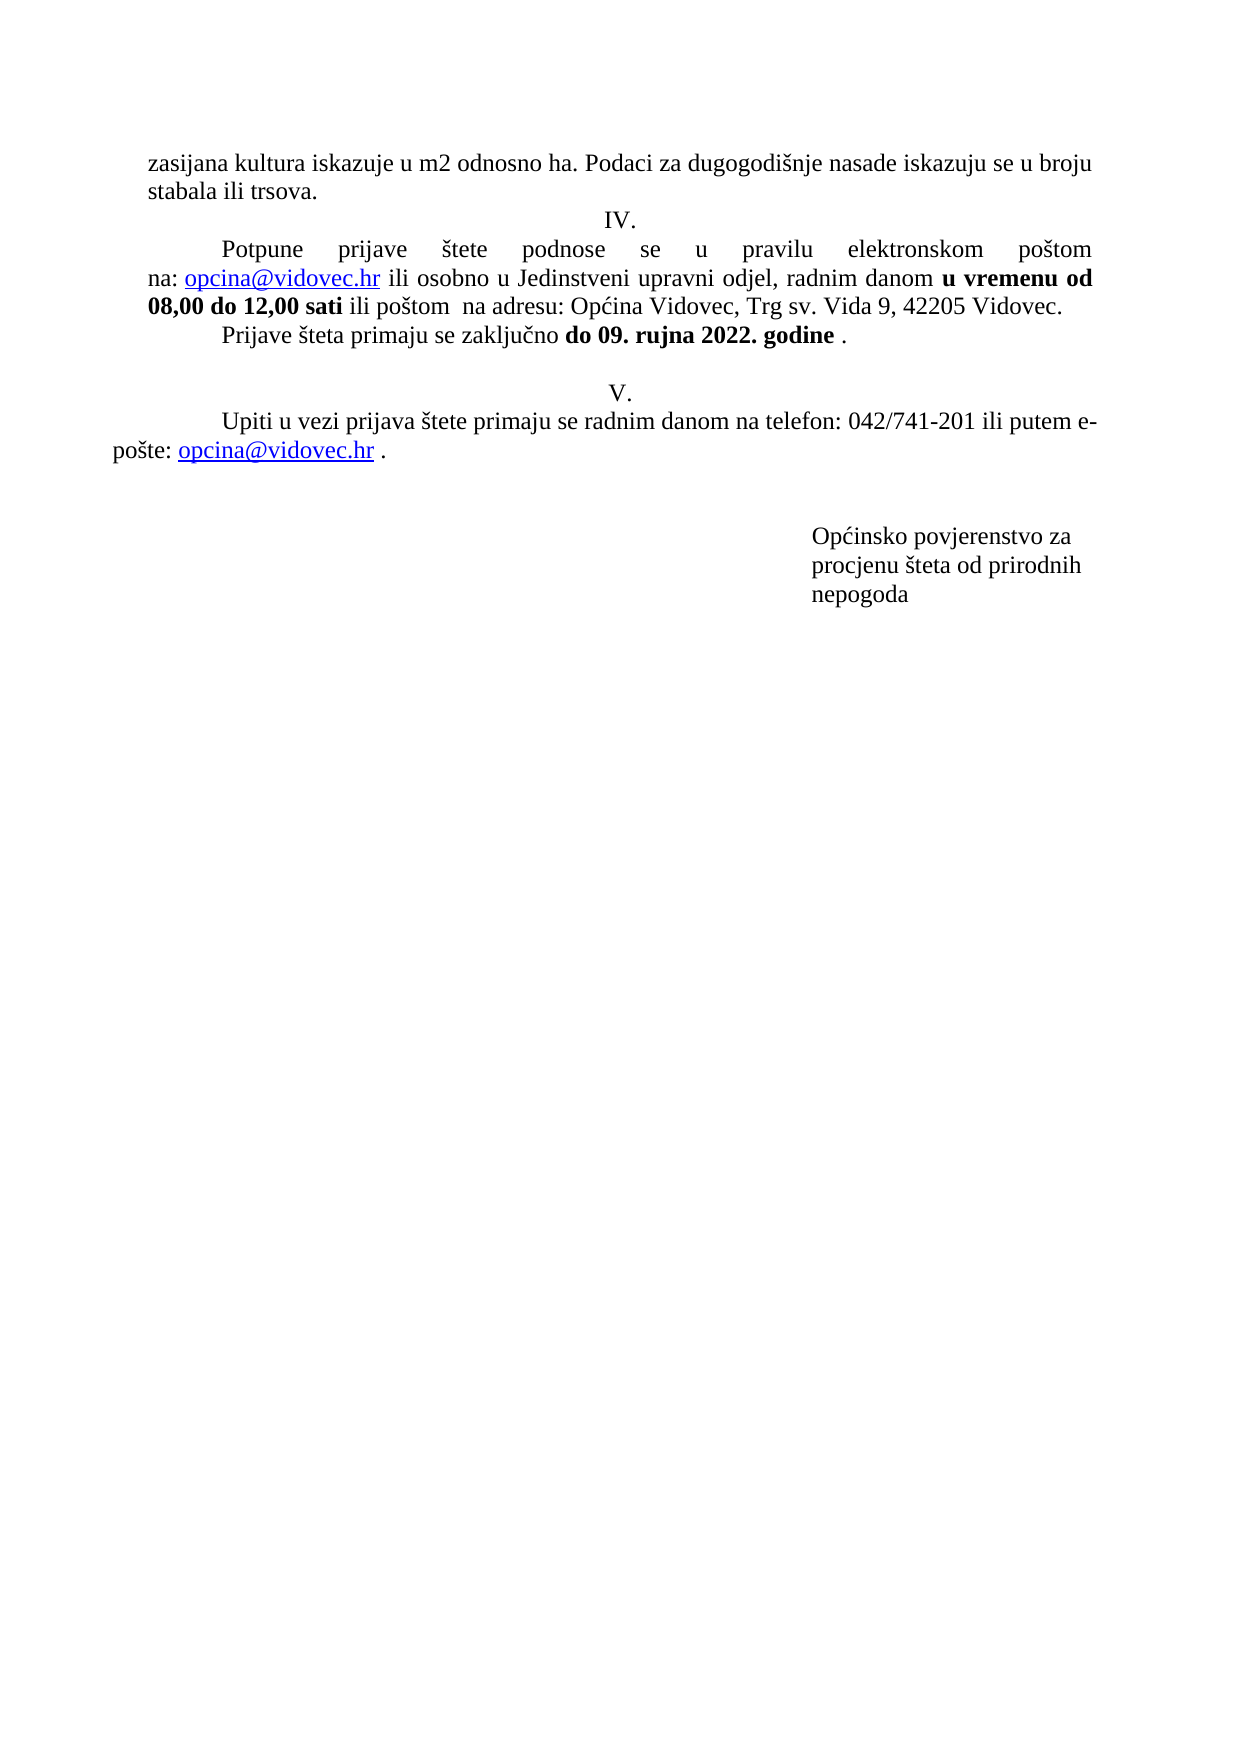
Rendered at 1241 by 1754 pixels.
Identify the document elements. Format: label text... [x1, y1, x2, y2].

text Upiti u vezi prijava štete primaju se radnim danom na telefon: 042/741-201 ili putem e-pošte: opcina@vidovec.hr . [112, 406, 1128, 464]
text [148, 148, 1093, 205]
text V. [112, 378, 1128, 406]
text Potpune prijave štete podnose se u pravilu elektronskom poštom na: opcina@vidovec.hr ili osobno u Jedinstveni upravni odjel, radnim danom u vremenu od 08,00 do 12,00 sati ili poštom na adresu: Općina Vidovec, Trg sv. Vida 9, 42205 Vidovec. [148, 234, 1093, 320]
text Općinsko povjerenstvo za procjenu šteta od prirodnih nepogoda [811, 521, 1093, 608]
text Prijave šteta primaju se zaključno do 09. rujna 2022. godine . [148, 320, 1093, 349]
text IV. [148, 205, 1093, 234]
